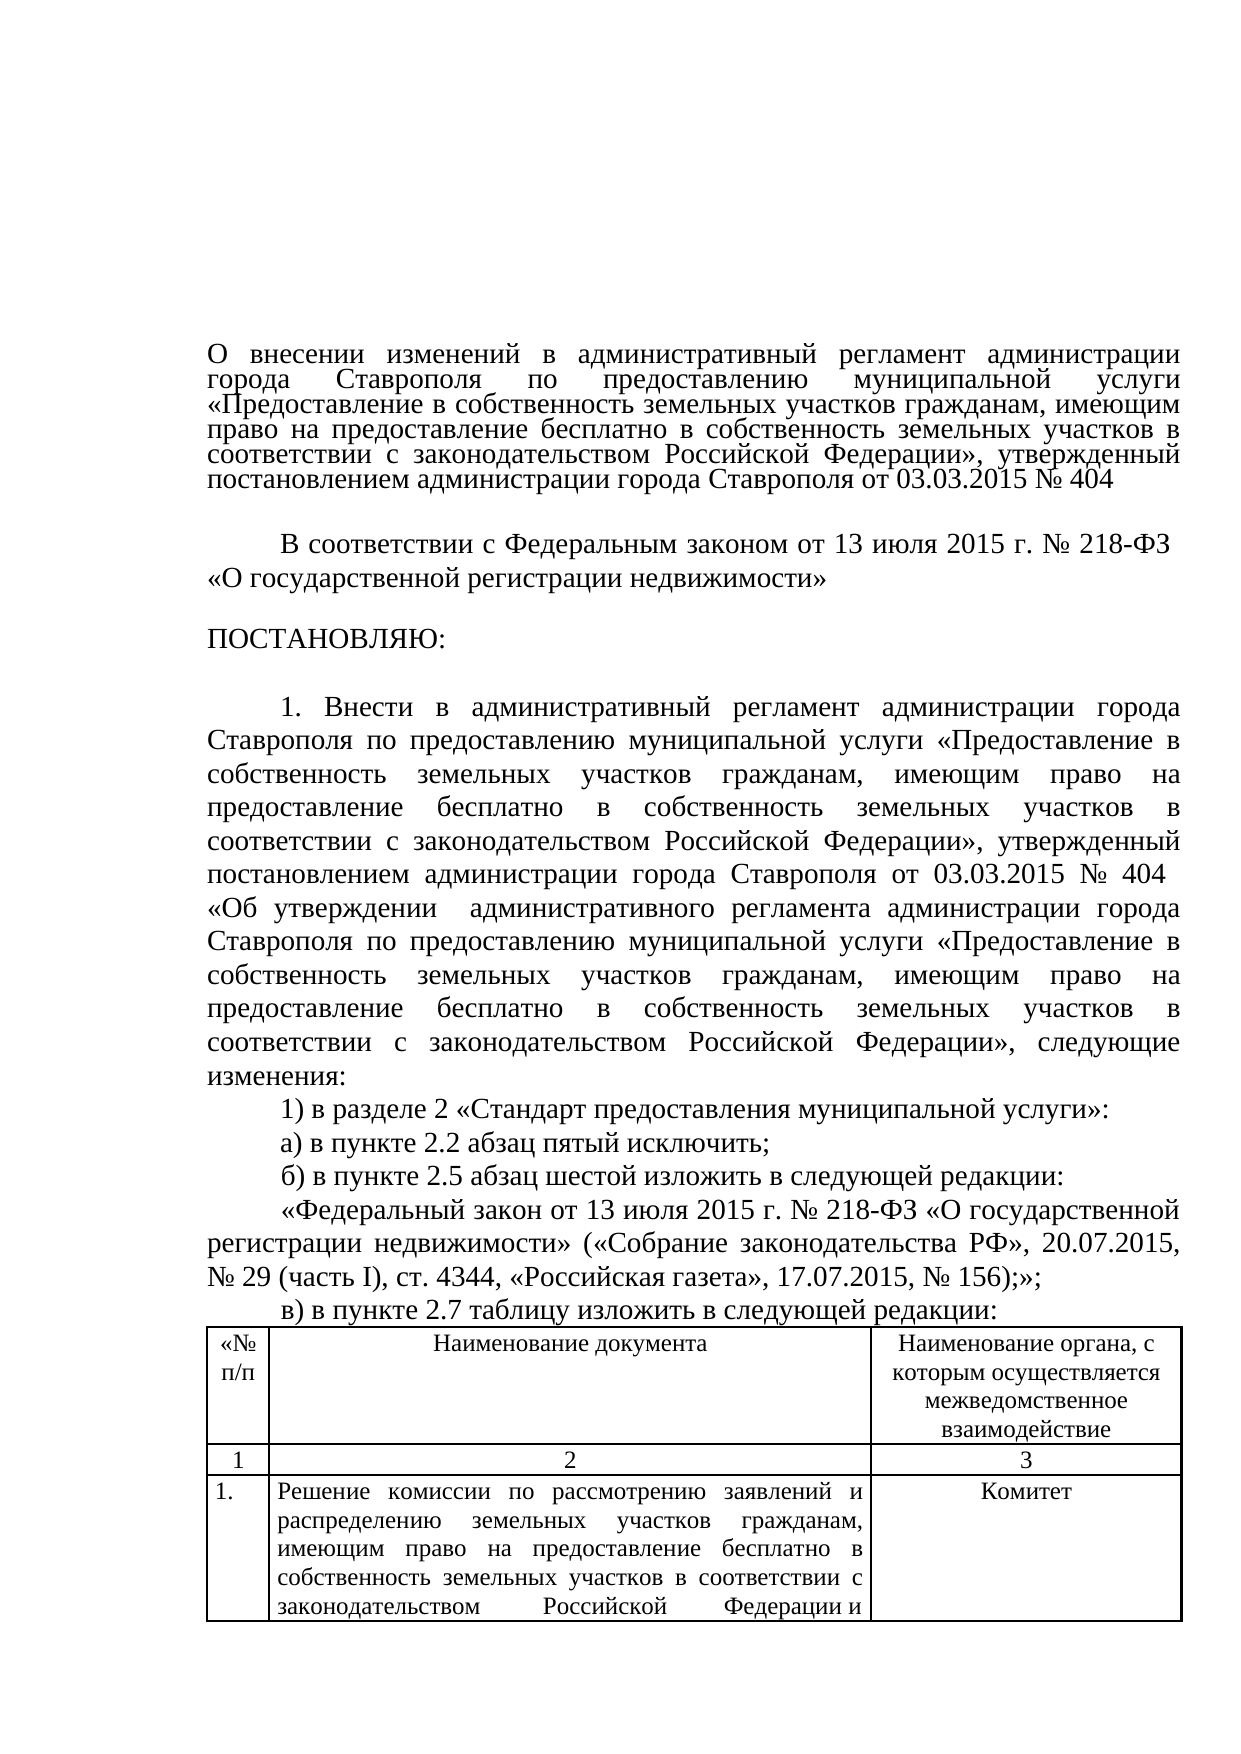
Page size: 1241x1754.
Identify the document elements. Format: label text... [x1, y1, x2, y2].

title б) в пункте 2.5 абзац шестой изложить в следующей редакции: [207, 1158, 1181, 1192]
title в) в пункте 2.7 таблицу изложить в следующей редакции: [207, 1292, 1181, 1326]
text 1) в разделе 2 «Стандарт предоставления муниципальной услуги»: [207, 1091, 1181, 1125]
table_cell 1 [208, 1445, 268, 1474]
table_header Наименование документа [270, 1328, 870, 1443]
table_cell Комитет [872, 1476, 1180, 1620]
table_header «№ п/п [208, 1328, 268, 1443]
table_cell 3 [872, 1445, 1180, 1474]
text а) в пункте 2.2 абзац пятый исключить; [207, 1125, 1181, 1158]
table_cell 2 [270, 1445, 870, 1474]
table_cell Решение комиссии по рассмотрению заявлений и распределению земельных участков гражданам, имеющим право на предоставление бесплатно в собственность земельных участков в соответствии с законодательством Российской Федерации и [270, 1476, 870, 1620]
text О внесении изменений в административный регламент администрации города Ставрополя по предоставлению муниципальной услуги «Предоставление в собственность земельных участков гражданам, имеющим право на предоставление бесплатно в собственность земельных участков в соответствии с законодательством Российской Федерации», утвержденный постановлением администрации города Ставрополя от 03.03.2015 № 404 [207, 343, 1181, 493]
text В соответствии с Федеральным законом от 13 июля 2015 г. № 218-ФЗ «О государственной регистрации недвижимости» [207, 527, 1181, 594]
title «Федеральный закон от 13 июля 2015 г. № 218-ФЗ «О государственной регистрации недвижимости» («Собрание законодательства РФ», 20.07.2015, № 29 (часть I), ст. 4344, «Российская газета», 17.07.2015, № 156);»; [207, 1192, 1181, 1292]
table_cell 1. [208, 1476, 268, 1620]
table_header Наименование органа, с которым осуществляется межведомственное взаимодействие [872, 1328, 1180, 1443]
text ПОСТАНОВЛЯЮ: [207, 622, 1181, 655]
text 1. Внести в административный регламент администрации города Ставрополя по предоставлению муниципальной услуги «Предоставление в собственность земельных участков гражданам, имеющим право на предоставление бесплатно в собственность земельных участков в соответствии с законодательством Российской Федерации», утвержденный постановлением администрации города Ставрополя от 03.03.2015 № 404 «Об утверждении административного регламента администрации города Ставрополя по предоставлению муниципальной услуги «Предоставление в собственность земельных участков гражданам, имеющим право на предоставление бесплатно в собственность земельных участков в соответствии с законодательством Российской Федерации», следующие изменения: [207, 689, 1181, 1091]
